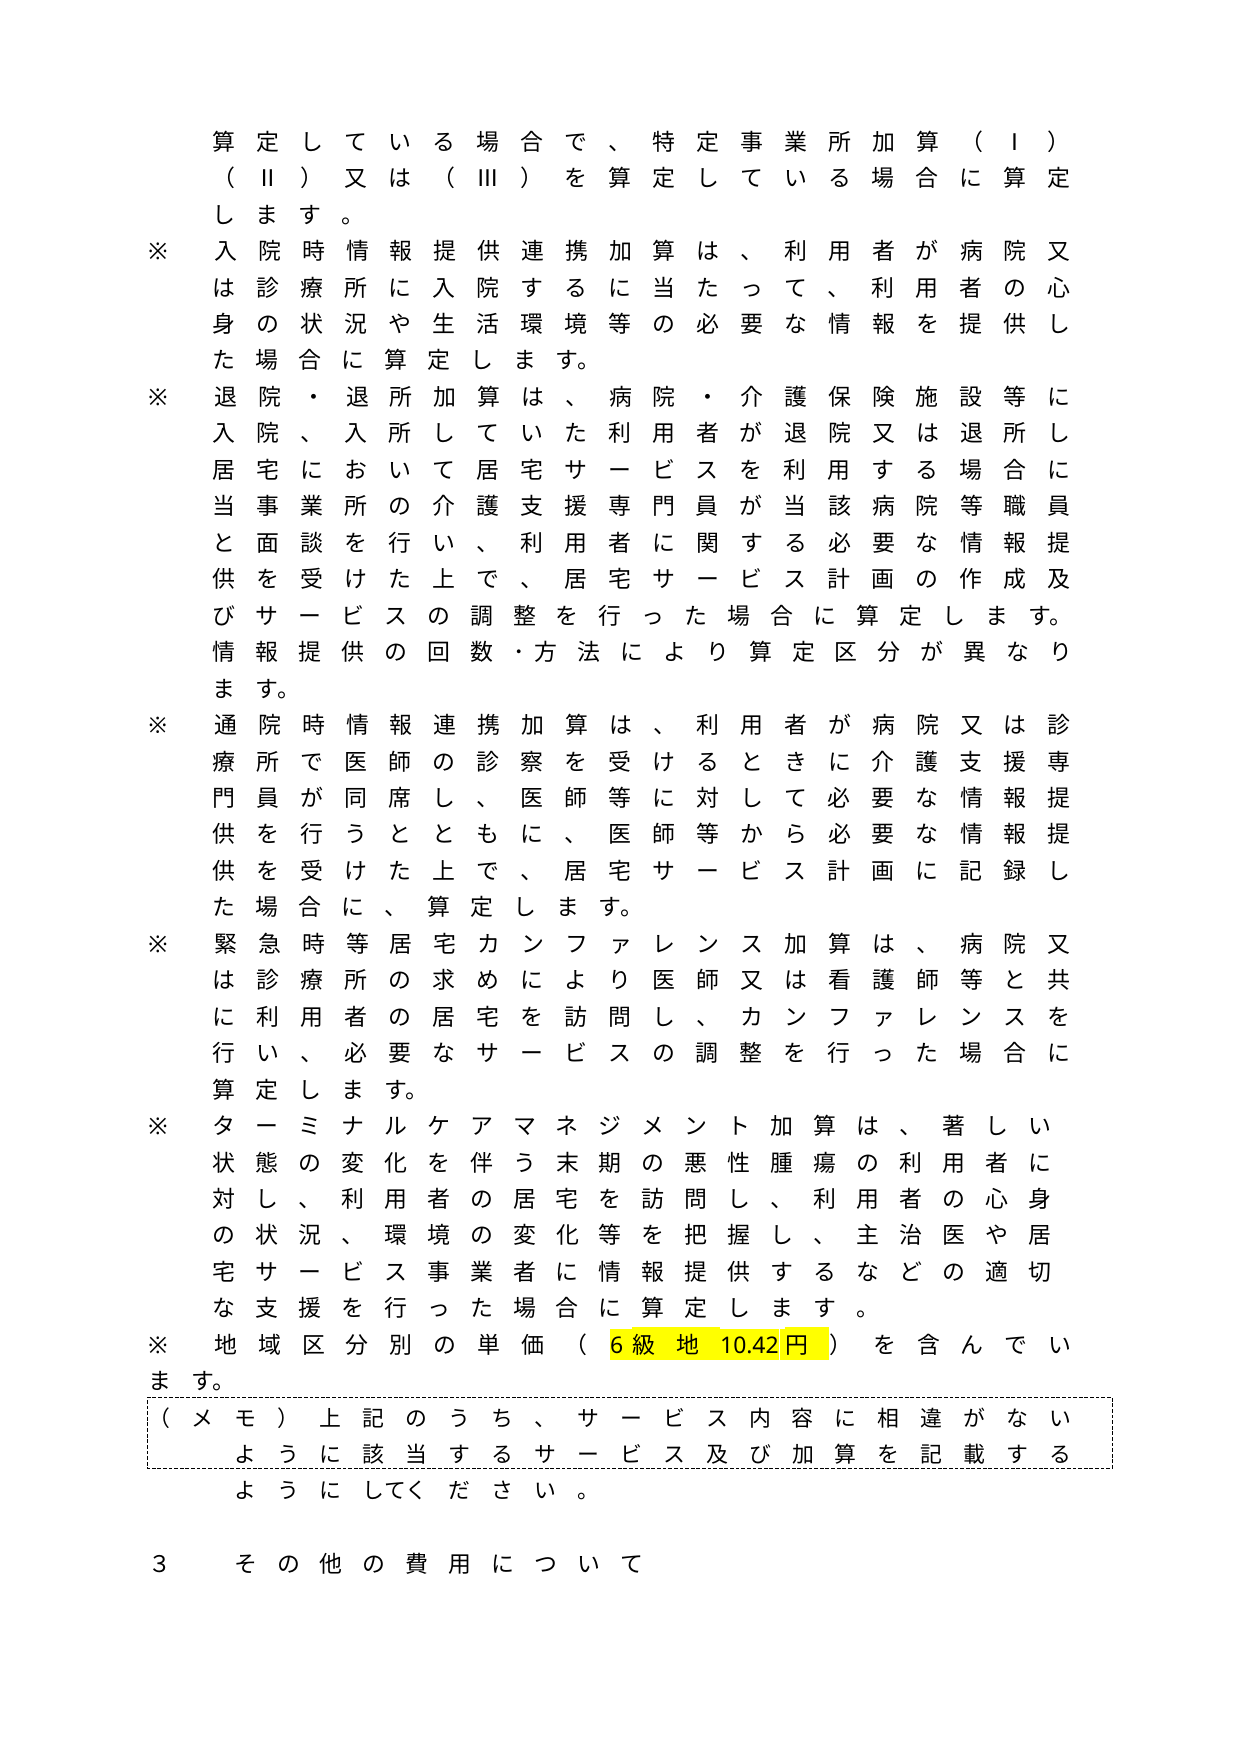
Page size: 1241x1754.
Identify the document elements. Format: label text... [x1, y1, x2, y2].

text ※ 緊急時等居宅カンファレンス加算は、病院又は診療所の求めにより医師又は看護師等と共に利用者の居宅を訪問し、カンファレンスを行い、必要なサービスの調整を行った場合に算定します。 [148, 924, 1092, 1106]
text ※ 地域区分別の単価（6級地10.42円）を含んでいます。 [148, 1325, 1092, 1398]
text ※ ターミナルケアマネジメント加算は、著しい状態の変化を伴う末期の悪性腫瘍の利用者に対し、利用者の居宅を訪問し、利用者の心身の状況、環境の変化等を把握し、主治医や居宅サービス事業者に情報提供するなどの適切な支援を行った場合に算定します。 [148, 1106, 1092, 1325]
text ※ 退院・退所加算は、病院・介護保険施設等に入院、入所していた利用者が退院又は退所し、居宅において居宅サービスを利用する場合に、当事業所の介護支援専門員が当該病院等職員と面談を行い、利用者に関する必要な情報提供を受けた上で、居宅サービス計画の作成及びサービスの調整を行った場合に算定します。情報提供の回数･方法により算定区分が異なります。 [148, 377, 1092, 705]
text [148, 122, 1092, 231]
text ※ 通院時情報連携加算は、利用者が病院又は診療所で医師の診察を受けるときに介護支援専門員が同席し、医師等に対して必要な情報提供を行うとともに、医師等から必要な情報提供を受けた上で、居宅サービス計画に記録した場合に、算定します。 [148, 705, 1092, 924]
text ３ その他の費用について [148, 1544, 1092, 1580]
text （メモ）上記のうち、サービス内容に相違がないように該当するサービス及び加算を記載するようにしてください。 [148, 1398, 1092, 1507]
text ※ 入院時情報提供連携加算は、利用者が病院又は診療所に入院するに当たって、利用者の心身の状況や生活環境等の必要な情報を提供した場合に算定します。 [148, 231, 1092, 377]
